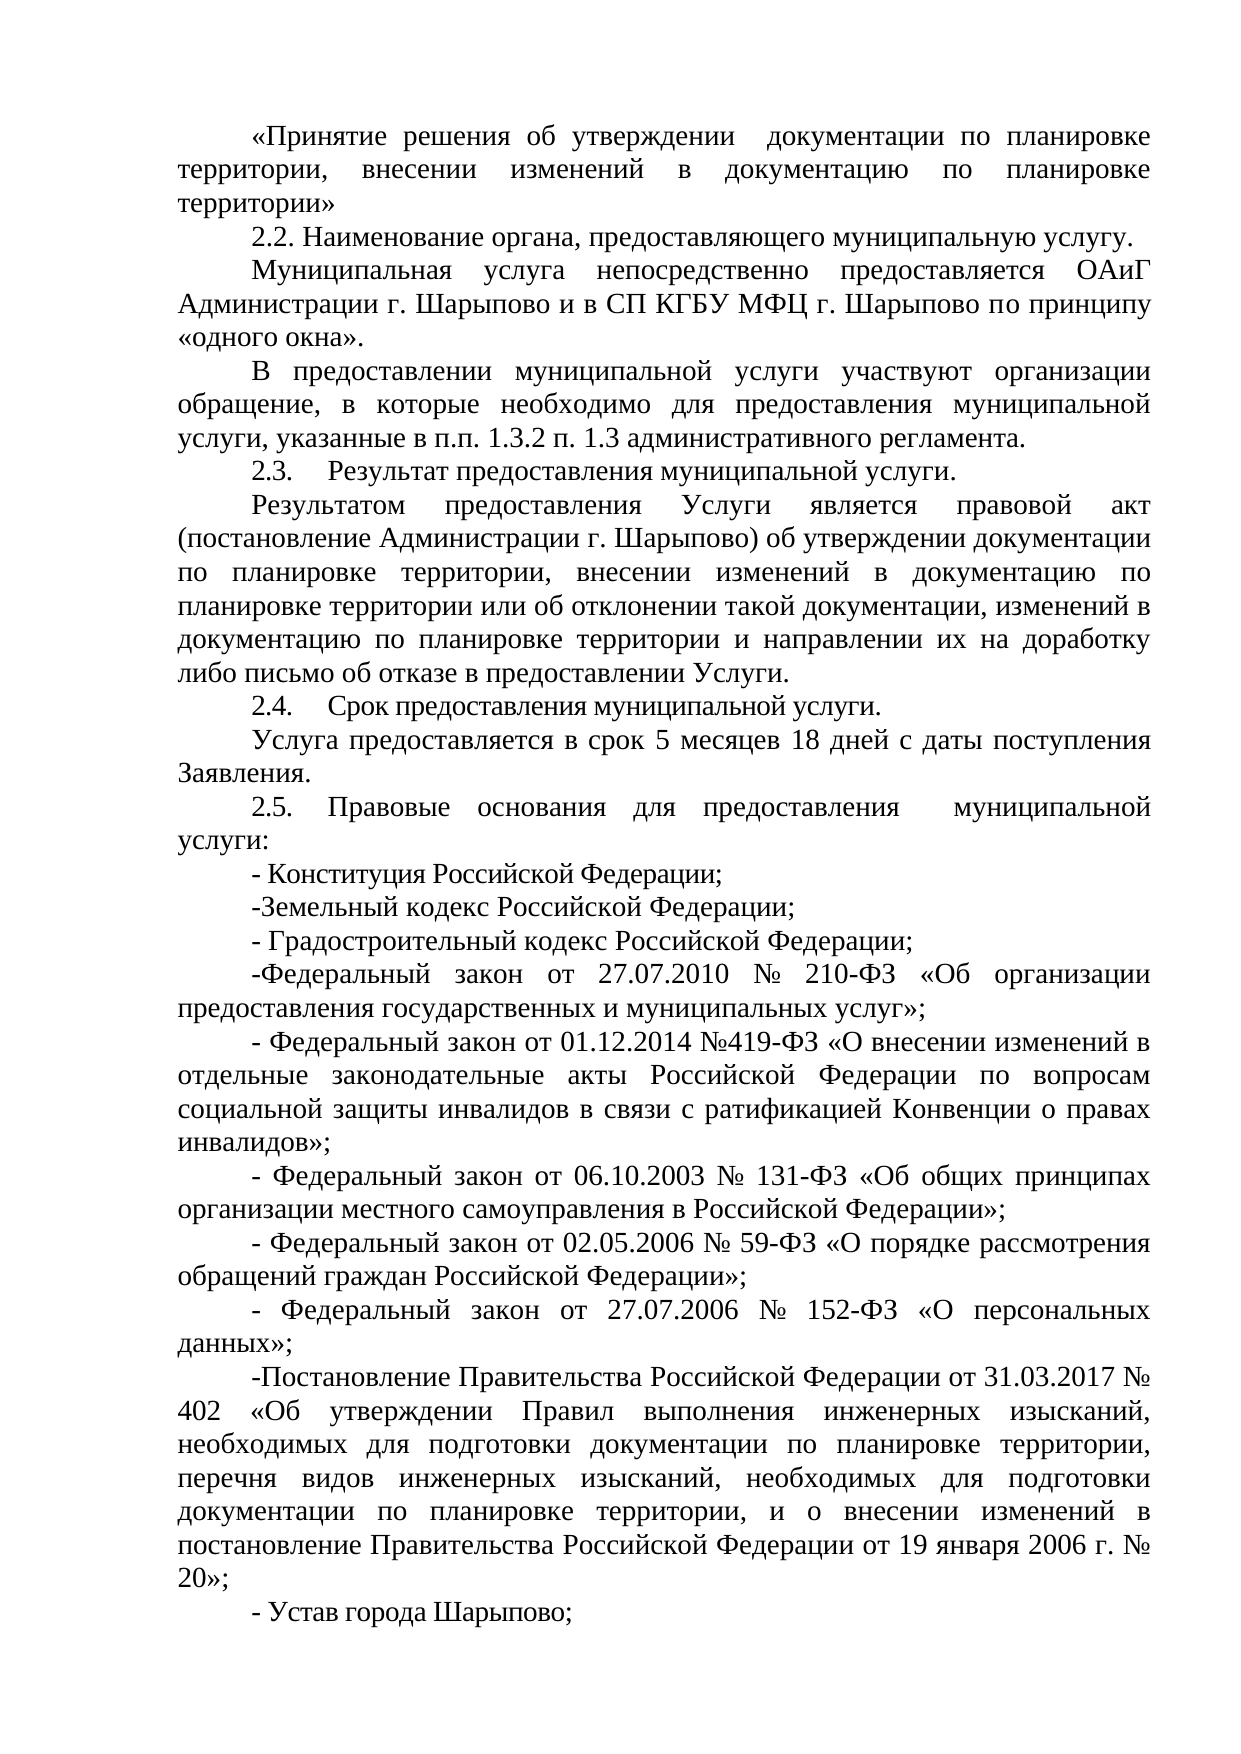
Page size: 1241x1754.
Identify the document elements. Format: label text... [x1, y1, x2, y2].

text - Федеральный закон от 02.05.2006 № 59-ФЗ «О порядке рассмотрения обращений граждан Российской Федерации»; [177, 1225, 1152, 1292]
text 2.3. Результат предоставления муниципальной услуги. [177, 453, 1152, 487]
text -Земельный кодекс Российской Федерации; [177, 889, 1152, 923]
text 2.4. Срок предоставления муниципальной услуги. [177, 688, 1152, 722]
text Услуга предоставляется в срок 5 месяцев 18 дней с даты поступления Заявления. [177, 722, 1152, 789]
text -Федеральный закон от 27.07.2010 № 210-ФЗ «Об организации предоставления государственных и муниципальных услуг»; [177, 957, 1152, 1024]
text - Градостроительный кодекс Российской Федерации; [177, 923, 1152, 957]
text - Федеральный закон от 01.12.2014 №419-ФЗ «О внесении изменений в отдельные законодательные акты Российской Федерации по вопросам социальной защиты инвалидов в связи с ратификацией Конвенции о правах инвалидов»; [177, 1024, 1152, 1158]
text - Федеральный закон от 27.07.2006 № 152-ФЗ «О персональных данных»; [177, 1292, 1152, 1359]
text -Постановление Правительства Российской Федерации от 31.03.2017 № 402 «Об утверждении Правил выполнения инженерных изысканий, необходимых для подготовки документации по планировке территории, перечня видов инженерных изысканий, необходимых для подготовки документации по планировке территории, и о внесении изменений в постановление Правительства Российской Федерации от 19 января 2006 г. № 20»; [177, 1359, 1152, 1594]
text В предоставлении муниципальной услуги участвуют организации обращение, в которые необходимо для предоставления муниципальной услуги, указанные в п.п. 1.3.2 п. 1.3 административного регламента. [177, 353, 1152, 453]
text - Конституция Российской Федерации; [177, 856, 1152, 889]
text Муниципальная услуга непосредственно предоставляется ОАиГ Администрации г. Шарыпово и в СП КГБУ МФЦ г. Шарыпово по принципу «одного окна». [177, 252, 1152, 353]
text 2.5. Правовые основания для предоставления муниципальной услуги: [177, 789, 1152, 856]
text Результатом предоставления Услуги является правовой акт (постановление Администрации г. Шарыпово) об утверждении документации по планировке территории, внесении изменений в документацию по планировке территории или об отклонении такой документации, изменений в документацию по планировке территории и направлении их на доработку либо письмо об отказе в предоставлении Услуги. [177, 487, 1152, 688]
text - Федеральный закон от 06.10.2003 № 131-ФЗ «Об общих принципах организации местного самоуправления в Российской Федерации»; [177, 1158, 1152, 1225]
text «Принятие решения об утверждении документации по планировке территории, внесении изменений в документацию по планировке территории» [177, 118, 1152, 219]
text - Устав города Шарыпово; [177, 1594, 1152, 1627]
text 2.2. Наименование органа, предоставляющего муниципальную услугу. [177, 219, 1152, 252]
